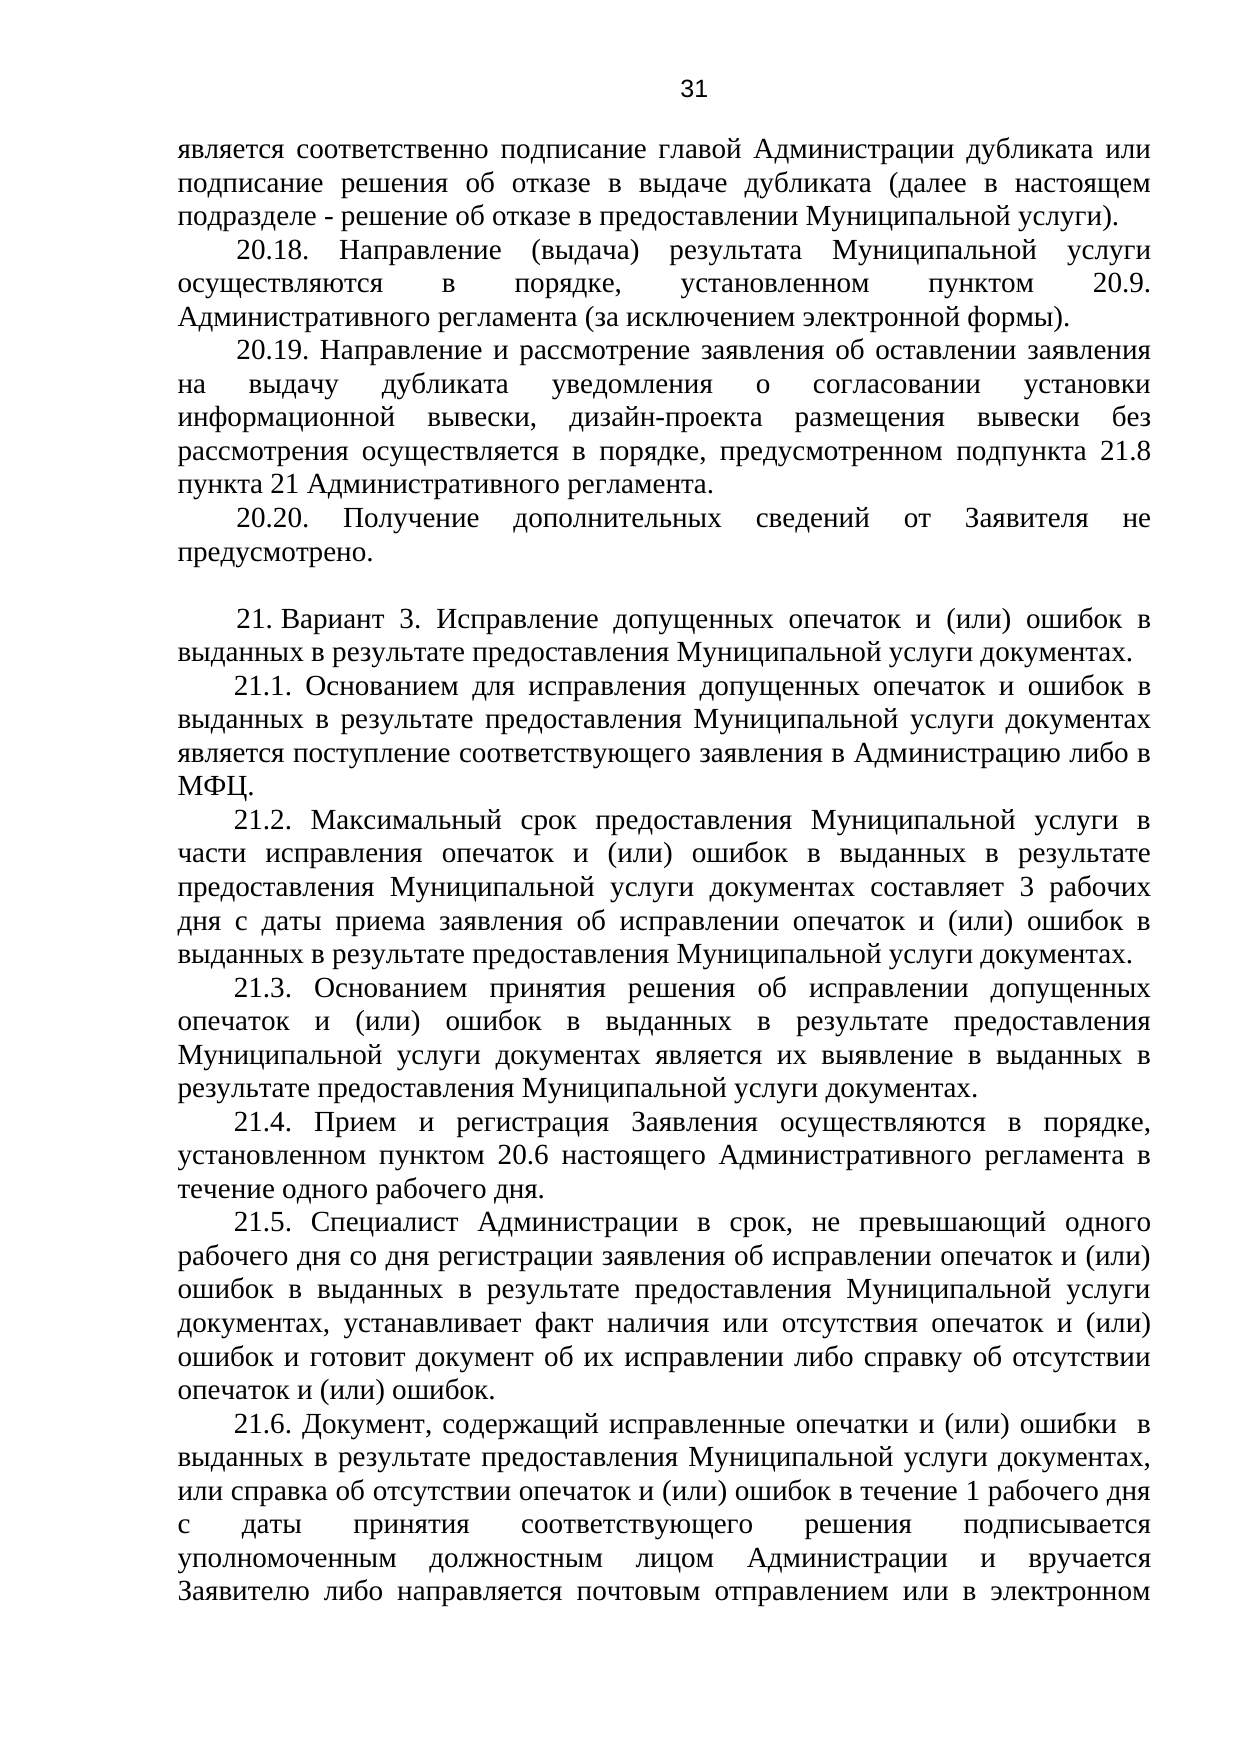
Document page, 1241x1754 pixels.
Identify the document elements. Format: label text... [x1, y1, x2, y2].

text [177, 1406, 1152, 1607]
text 20.19. Направление и рассмотрение заявления об оставлении заявления на выдачу дубликата уведомления о согласовании установки информационной вывески, дизайн-проекта размещения вывески без рассмотрения осуществляется в порядке, предусмотренном подпункта 21.8 пункта 21 Административного регламента. [177, 332, 1152, 500]
text 21.1. Основанием для исправления допущенных опечаток и ошибок в выданных в результате предоставления Муниципальной услуги документах является поступление соответствующего заявления в Администрацию либо в МФЦ. [177, 668, 1152, 802]
text 21.5. Специалист Администрации в срок, не превышающий одного рабочего дня со дня регистрации заявления об исправлении опечаток и (или) ошибок в выданных в результате предоставления Муниципальной услуги документах, устанавливает факт наличия или отсутствия опечаток и (или) ошибок и готовит документ об их исправлении либо справку об отсутствии опечаток и (или) ошибок. [177, 1204, 1152, 1406]
text 20.18. Направление (выдача) результата Муниципальной услуги осуществляются в порядке, установленном пунктом 20.9. Административного регламента (за исключением электронной формы). [177, 232, 1152, 332]
text 21.2. Максимальный срок предоставления Муниципальной услуги в части исправления опечаток и (или) ошибок в выданных в результате предоставления Муниципальной услуги документах составляет 3 рабочих дня с даты приема заявления об исправлении опечаток и (или) ошибок в выданных в результате предоставления Муниципальной услуги документах. [177, 802, 1152, 970]
text 21.4. Прием и регистрация Заявления осуществляются в порядке, установленном пунктом 20.6 настоящего Административного регламента в течение одного рабочего дня. [177, 1104, 1152, 1204]
list Вариант 3. Исправление допущенных опечаток и (или) ошибок в выданных в результате предоставления Муниципальной услуги документах. [177, 601, 1152, 668]
text 21.3. Основанием принятия решения об исправлении допущенных опечаток и (или) ошибок в выданных в результате предоставления Муниципальной услуги документах является их выявление в выданных в результате предоставления Муниципальной услуги документах. [177, 970, 1152, 1104]
text 20.20. Получение дополнительных сведений от Заявителя не предусмотрено. [177, 500, 1152, 567]
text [177, 131, 1152, 232]
